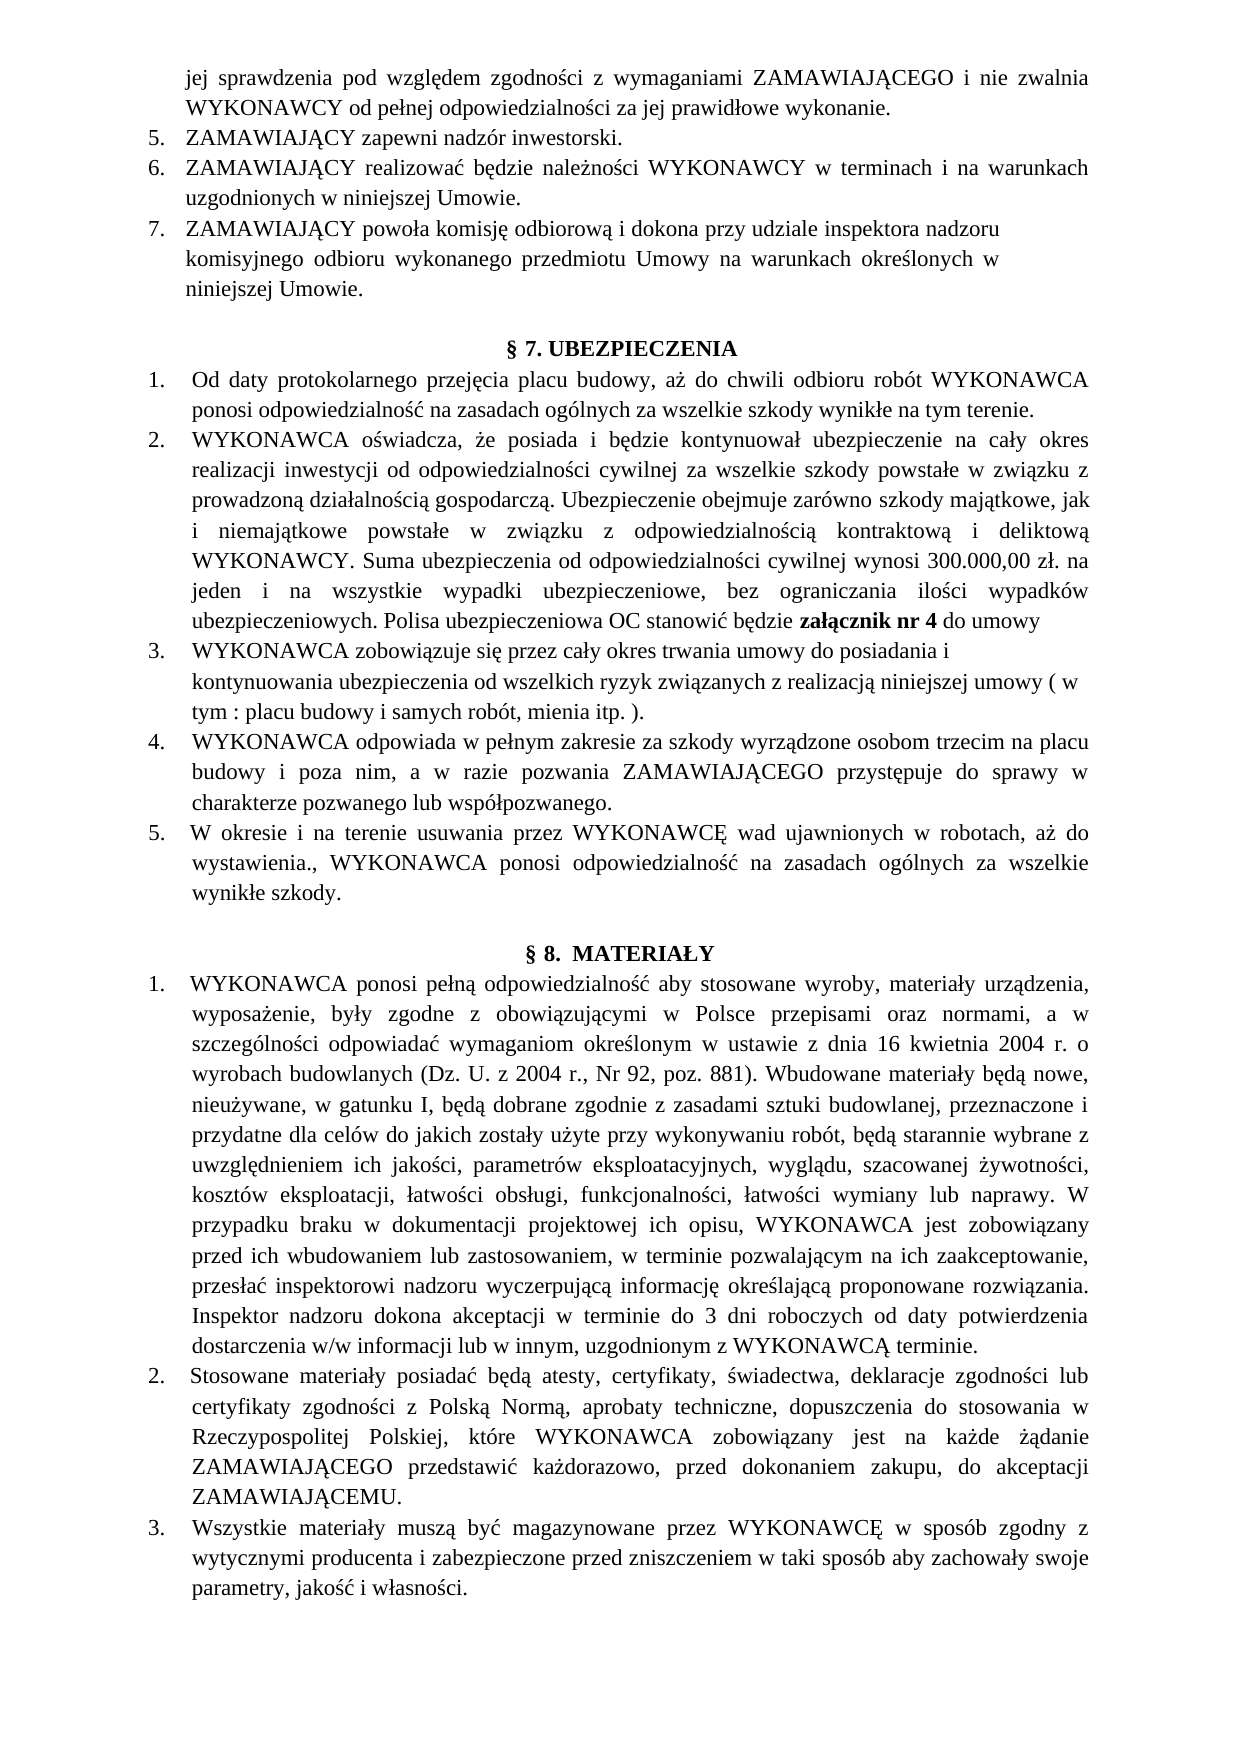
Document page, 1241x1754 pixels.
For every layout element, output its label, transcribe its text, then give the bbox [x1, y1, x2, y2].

list ZAMAWIAJĄCY realizować będzie należności WYKONAWCY w terminach i na warunkach uzgodnionych w niniejszej Umowie. [148, 154, 1090, 211]
list WYKONAWCA oświadcza, że posiada i będzie kontynuował ubezpieczenie na cały okres realizacji inwestycji od odpowiedzialności cywilnej za wszelkie szkody powstałe w związku z prowadzoną działalnością gospodarczą. Ubezpieczenie obejmuje zarówno szkody majątkowe, jak i niemajątkowe powstałe w związku z odpowiedzialnością kontraktową i deliktową WYKONAWCY. Suma ubezpieczenia od odpowiedzialności cywilnej wynosi 300.000,00 zł. na jeden i na wszystkie wypadki ubezpieczeniowe, bez ograniczania ilości wypadków ubezpieczeniowych. Polisa ubezpieczeniowa OC stanowić będzie załącznik nr 4 do umowy [148, 426, 1090, 634]
text 5. W okresie i na terenie usuwania przez WYKONAWCĘ wad ujawnionych w robotach, aż do wystawienia., WYKONAWCA ponosi odpowiedzialność na zasadach ogólnych za wszelkie wynikłe szkody. [148, 819, 1090, 906]
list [148, 63, 1090, 120]
list 8. MATERIAŁY [525, 939, 1092, 966]
list WYKONAWCA ponosi pełną odpowiedzialność aby stosowane wyroby, materiały urządzenia, wyposażenie, były zgodne z obowiązującymi w Polsce przepisami oraz normami, a w szczególności odpowiadać wymaganiom określonym w ustawie z dnia 16 kwietnia 2004 r. o wyrobach budowlanych (Dz. U. z 2004 r., Nr 92, poz. 881). Wbudowane materiały będą nowe, nieużywane, w gatunku I, będą dobrane zgodnie z zasadami sztuki budowlanej, przeznaczone i przydatne dla celów do jakich zostały użyte przy wykonywaniu robót, będą starannie wybrane z uwzględnieniem ich jakości, parametrów eksploatacyjnych, wyglądu, szacowanej żywotności, kosztów eksploatacji, łatwości obsługi, funkcjonalności, łatwości wymiany lub naprawy. W przypadku braku w dokumentacji projektowej ich opisu, WYKONAWCA jest zobowiązany przed ich wbudowaniem lub zastosowaniem, w terminie pozwalającym na ich zaakceptowanie, przesłać inspektorowi nadzoru wyczerpującą informację określającą proponowane rozwiązania. Inspektor nadzoru dokona akceptacji w terminie do 3 dni roboczych od daty potwierdzenia dostarczenia w/w informacji lub w innym, uzgodnionym z WYKONAWCĄ terminie. [148, 970, 1090, 1359]
list Od daty protokolarnego przejęcia placu budowy, aż do chwili odbioru robót WYKONAWCA ponosi odpowiedzialność na zasadach ogólnych za wszelkie szkody wynikłe na tym terenie. [148, 366, 1090, 422]
list ZAMAWIAJĄCY zapewni nadzór inwestorski. [148, 124, 1092, 150]
list ZAMAWIAJĄCY powoła komisję odbiorową i dokona przy udziale inspektora nadzoru komisyjnego odbioru wykonanego przedmiotu Umowy na warunkach określonych w niniejszej Umowie. [148, 214, 1001, 301]
list 7. UBEZPIECZENIA [506, 335, 1092, 362]
list WYKONAWCA odpowiada w pełnym zakresie za szkody wyrządzone osobom trzecim na placu budowy i poza nim, a w razie pozwania ZAMAWIAJĄCEGO przystępuje do sprawy w charakterze pozwanego lub współpozwanego. [148, 728, 1090, 815]
text kontynuowania ubezpieczenia od wszelkich ryzyk związanych z realizacją niniejszej umowy ( w tym : placu budowy i samych robót, mienia itp. ). [192, 668, 1090, 724]
list WYKONAWCA zobowiązuje się przez cały okres trwania umowy do posiadania i [148, 637, 1092, 664]
list Wszystkie materiały muszą być magazynowane przez WYKONAWCĘ w sposób zgodny z wytycznymi producenta i zabezpieczone przed zniszczeniem w taki sposób aby zachowały swoje parametry, jakość i własności. [148, 1513, 1090, 1600]
list Stosowane materiały posiadać będą atesty, certyfikaty, świadectwa, deklaracje zgodności lub certyfikaty zgodności z Polską Normą, aprobaty techniczne, dopuszczenia do stosowania w Rzeczypospolitej Polskiej, które WYKONAWCA zobowiązany jest na każde żądanie ZAMAWIAJĄCEGO przedstawić każdorazowo, przed dokonaniem zakupu, do akceptacji ZAMAWIAJĄCEMU. [148, 1362, 1090, 1510]
